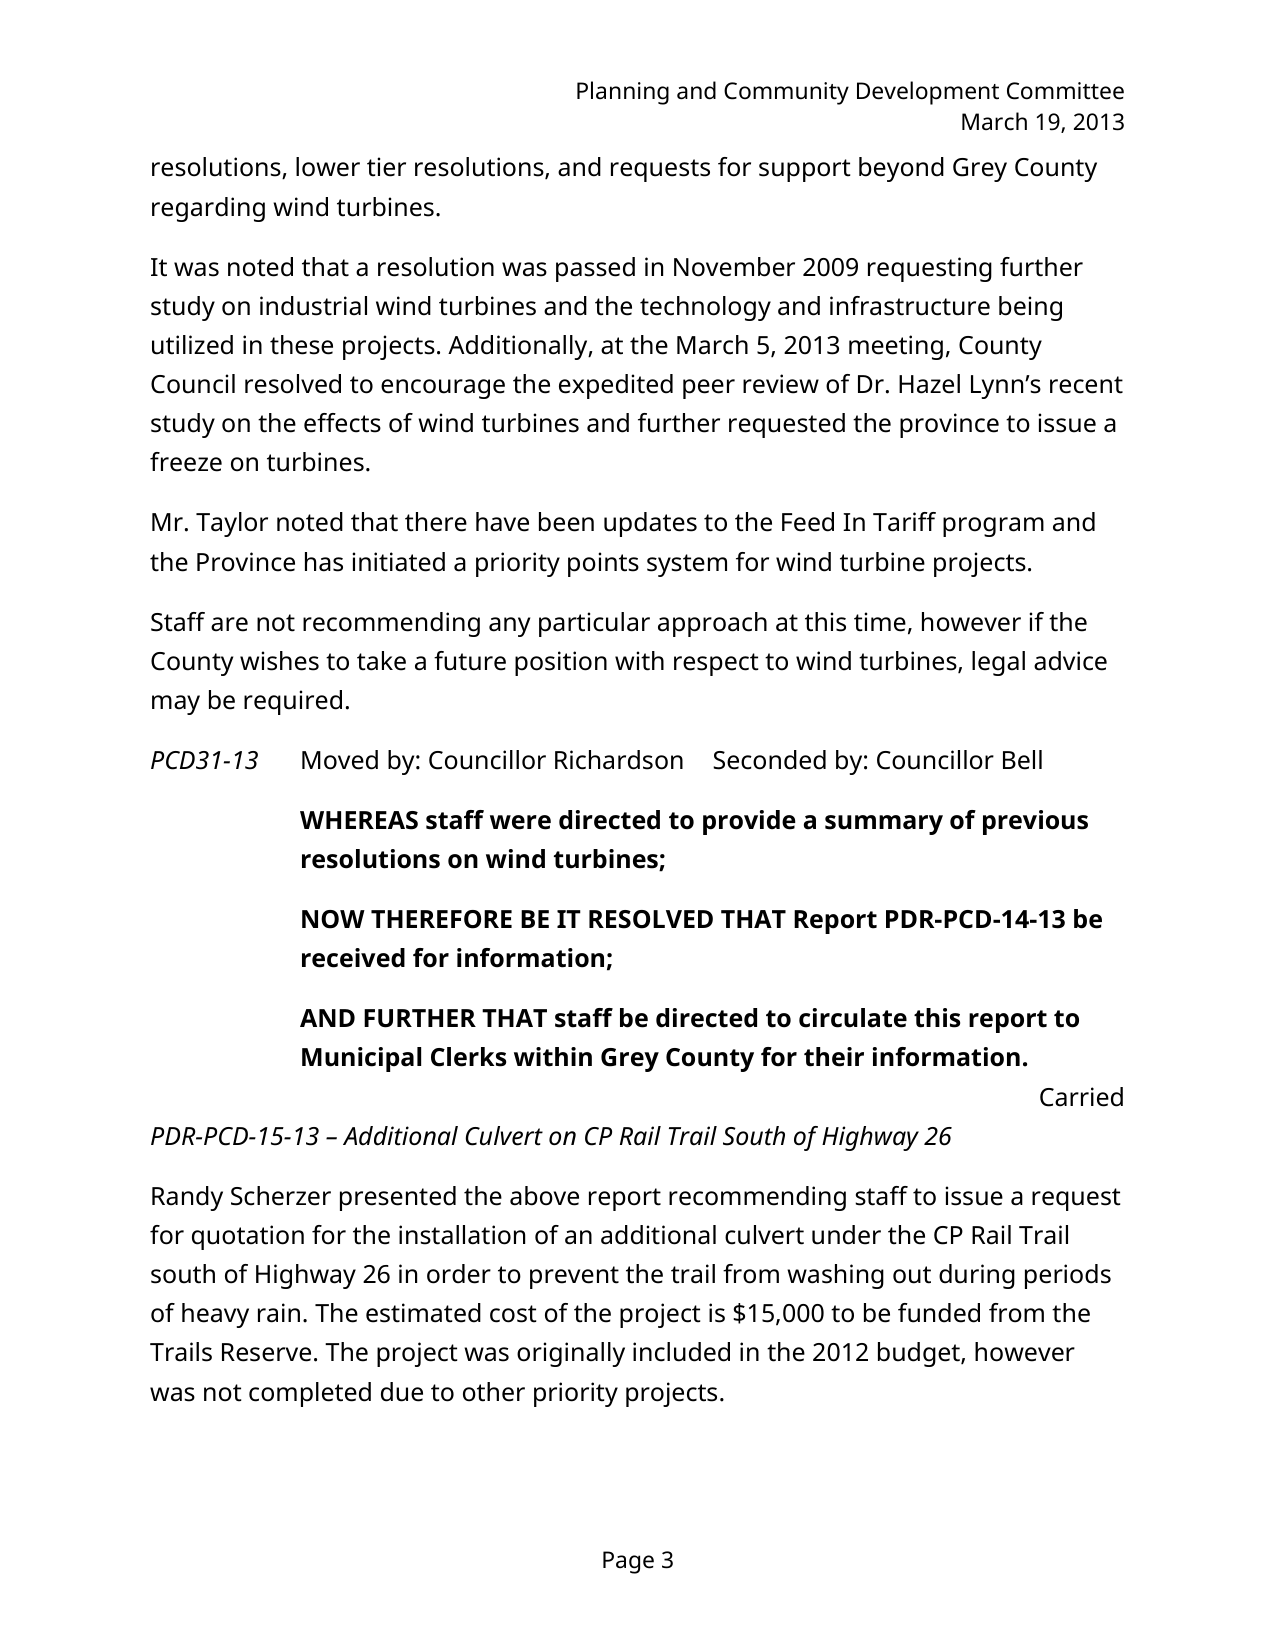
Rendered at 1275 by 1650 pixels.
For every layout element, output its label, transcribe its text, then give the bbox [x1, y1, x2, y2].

text Staff are not recommending any particular approach at this time, however if the County wishes to take a future position with respect to wind turbines, legal advice may be required. [150, 604, 1125, 717]
text Mr. Taylor noted that there have been updates to the Feed In Tariff program and the Province has initiated a priority points system for wind turbine projects. [150, 505, 1125, 578]
text Carried [150, 1079, 1125, 1113]
text PCD31-13 Moved by: Councillor Richardson Seconded by: Councillor Bell [150, 742, 1125, 777]
text NOW THEREFORE BE IT RESOLVED THAT Report PDR-PCD-14-13 be received for information; [300, 902, 1125, 975]
text PDR-PCD-15-13 – Additional Culvert on CP Rail Trail South of Highway 26 [150, 1118, 1125, 1152]
text Randy Scherzer presented the above report recommending staff to issue a request for quotation for the installation of an additional culvert under the CP Rail Trail south of Highway 26 in order to prevent the trail from washing out during periods of heavy rain. The estimated cost of the project is $15,000 to be funded from the Trails Reserve. The project was originally included in the 2012 budget, however was not completed due to other priority projects. [150, 1178, 1125, 1408]
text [150, 150, 1125, 223]
text It was noted that a resolution was passed in November 2009 requesting further study on industrial wind turbines and the technology and infrastructure being utilized in these projects. Additionally, at the March 5, 2013 meeting, County Council resolved to encourage the expedited peer review of Dr. Hazel Lynn’s recent study on the effects of wind turbines and further requested the province to issue a freeze on turbines. [150, 249, 1125, 479]
text AND FURTHER THAT staff be directed to circulate this report to Municipal Clerks within Grey County for their information. [300, 1001, 1125, 1074]
text WHEREAS staff were directed to provide a summary of previous resolutions on wind turbines; [300, 802, 1125, 876]
